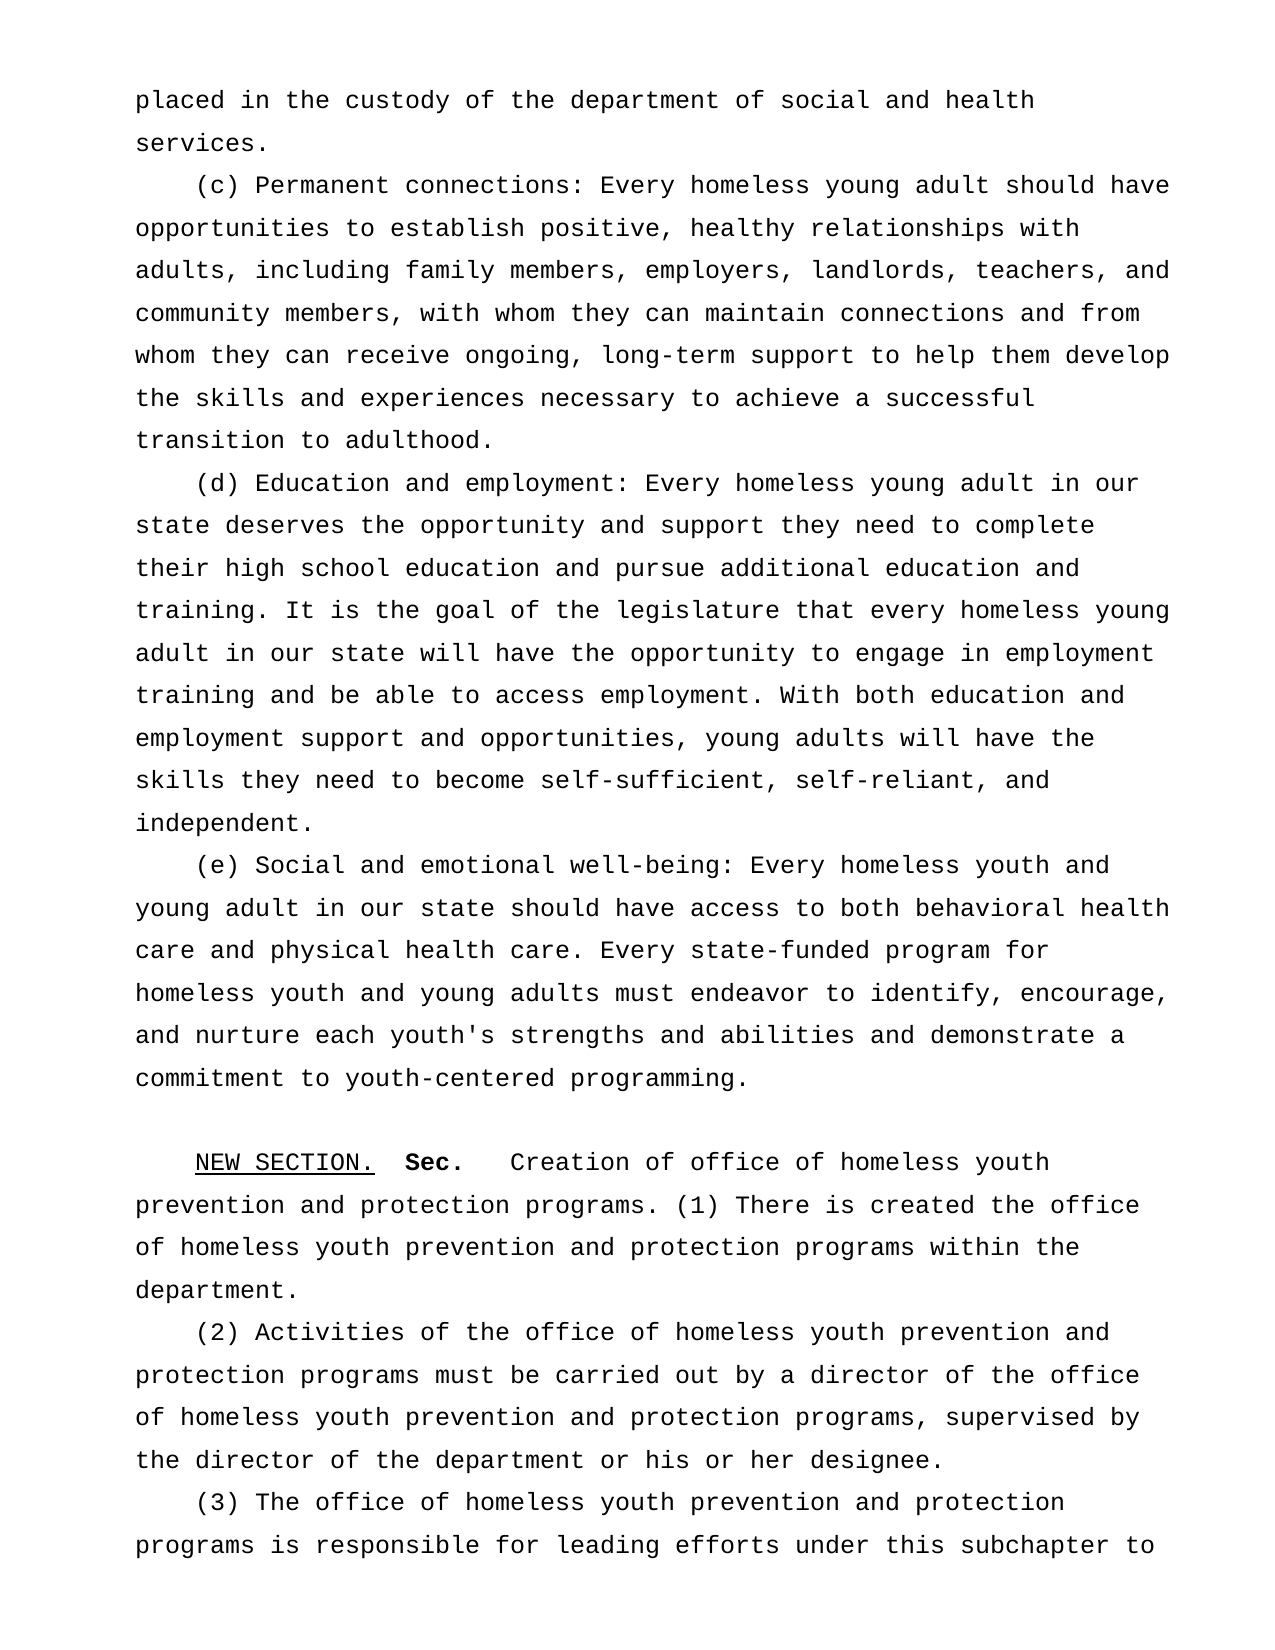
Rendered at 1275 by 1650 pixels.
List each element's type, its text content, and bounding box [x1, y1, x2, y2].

text (c) Permanent connections: Every homeless young adult should have opportunities to establish positive, healthy relationships with adults, including family members, employers, landlords, teachers, and community members, with whom they can maintain connections and from whom they can receive ongoing, long-term support to help them develop the skills and experiences necessary to achieve a successful transition to adulthood. [135, 160, 1170, 457]
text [135, 1477, 1170, 1562]
text (d) Education and employment: Every homeless young adult in our state deserves the opportunity and support they need to complete their high school education and pursue additional education and training. It is the goal of the legislature that every homeless young adult in our state will have the opportunity to engage in employment training and be able to access employment. With both education and employment support and opportunities, young adults will have the skills they need to become self-sufficient, self-reliant, and independent. [135, 457, 1170, 840]
text (e) Social and emotional well-being: Every homeless youth and young adult in our state should have access to both behavioral health care and physical health care. Every state-funded program for homeless youth and young adults must endeavor to identify, encourage, and nurture each youth's strengths and abilities and demonstrate a commitment to youth-centered programming. [135, 840, 1170, 1095]
text (2) Activities of the office of homeless youth prevention and protection programs must be carried out by a director of the office of homeless youth prevention and protection programs, supervised by the director of the department or his or her designee. [135, 1307, 1170, 1477]
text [135, 75, 1170, 160]
text NEW SECTION. Sec. Creation of office of homeless youth prevention and protection programs. (1) There is created the office of homeless youth prevention and protection programs within the department. [135, 1137, 1170, 1307]
